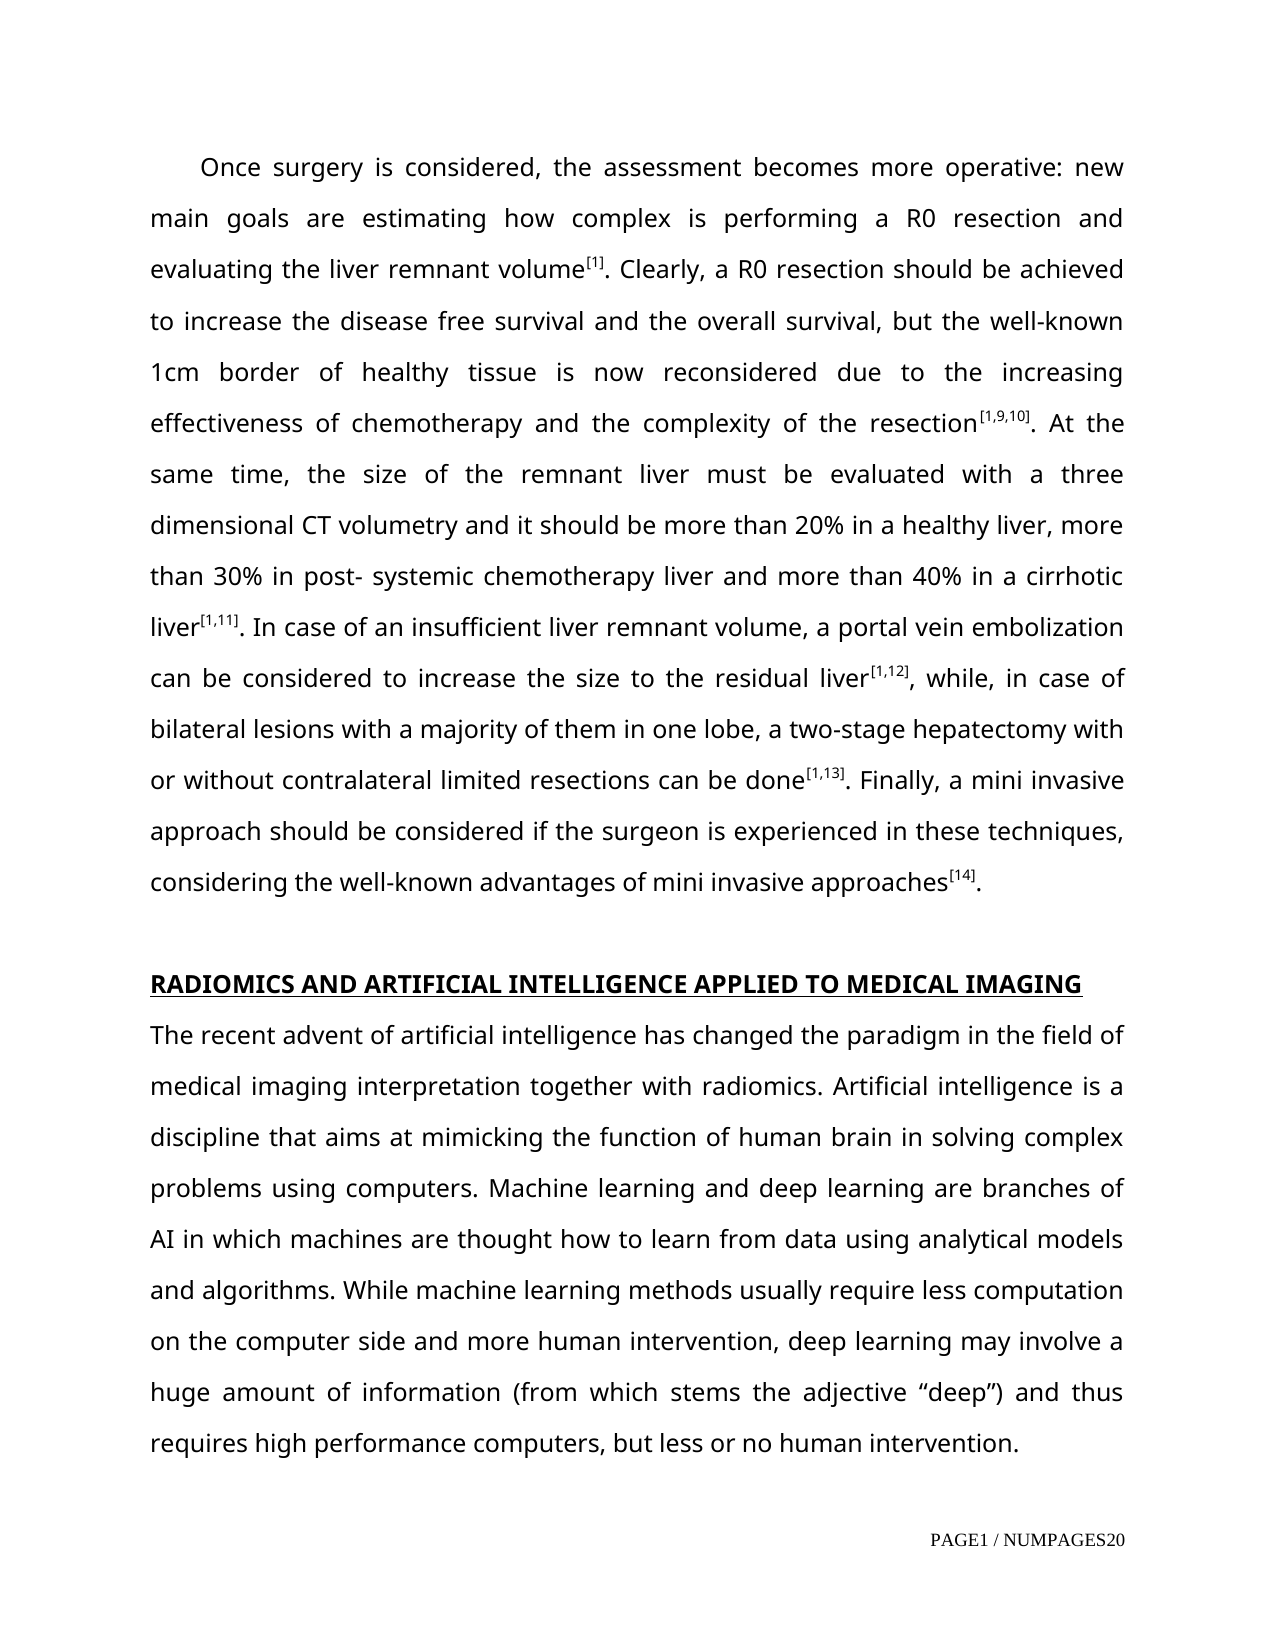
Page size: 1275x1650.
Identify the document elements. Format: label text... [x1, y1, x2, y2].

text The recent advent of artificial intelligence has changed the paradigm in the field of medical imaging interpretation together with radiomics. Artificial intelligence is a discipline that aims at mimicking the function of human brain in solving complex problems using computers. Machine learning and deep learning are branches of AI in which machines are thought how to learn from data using analytical models and algorithms. While machine learning methods usually require less computation on the computer side and more human intervention, deep learning may involve a huge amount of information (from which stems the adjective “deep”) and thus requires high performance computers, but less or no human intervention. [150, 1018, 1125, 1460]
text RADIOMICS AND ARTIFICIAL INTELLIGENCE APPLIED TO MEDICAL IMAGING [150, 967, 1125, 1001]
text Once surgery is considered, the assessment becomes more operative: new main goals are estimating how complex is performing a R0 resection and evaluating the liver remnant volume[1]. Clearly, a R0 resection should be achieved to increase the disease free survival and the overall survival, but the well-known 1cm border of healthy tissue is now reconsidered due to the increasing effectiveness of chemotherapy and the complexity of the resection[1,9,10]. At the same time, the size of the remnant liver must be evaluated with a three dimensional CT volumetry and it should be more than 20% in a healthy liver, more than 30% in post- systemic chemotherapy liver and more than 40% in a cirrhotic liver[1,11]. In case of an insufficient liver remnant volume, a portal vein embolization can be considered to increase the size to the residual liver[1,12], while, in case of bilateral lesions with a majority of them in one lobe, a two-stage hepatectomy with or without contralateral limited resections can be done[1,13]. Finally, a mini invasive approach should be considered if the surgeon is experienced in these techniques, considering the well-known advantages of mini invasive approaches[14]. [150, 150, 1125, 899]
